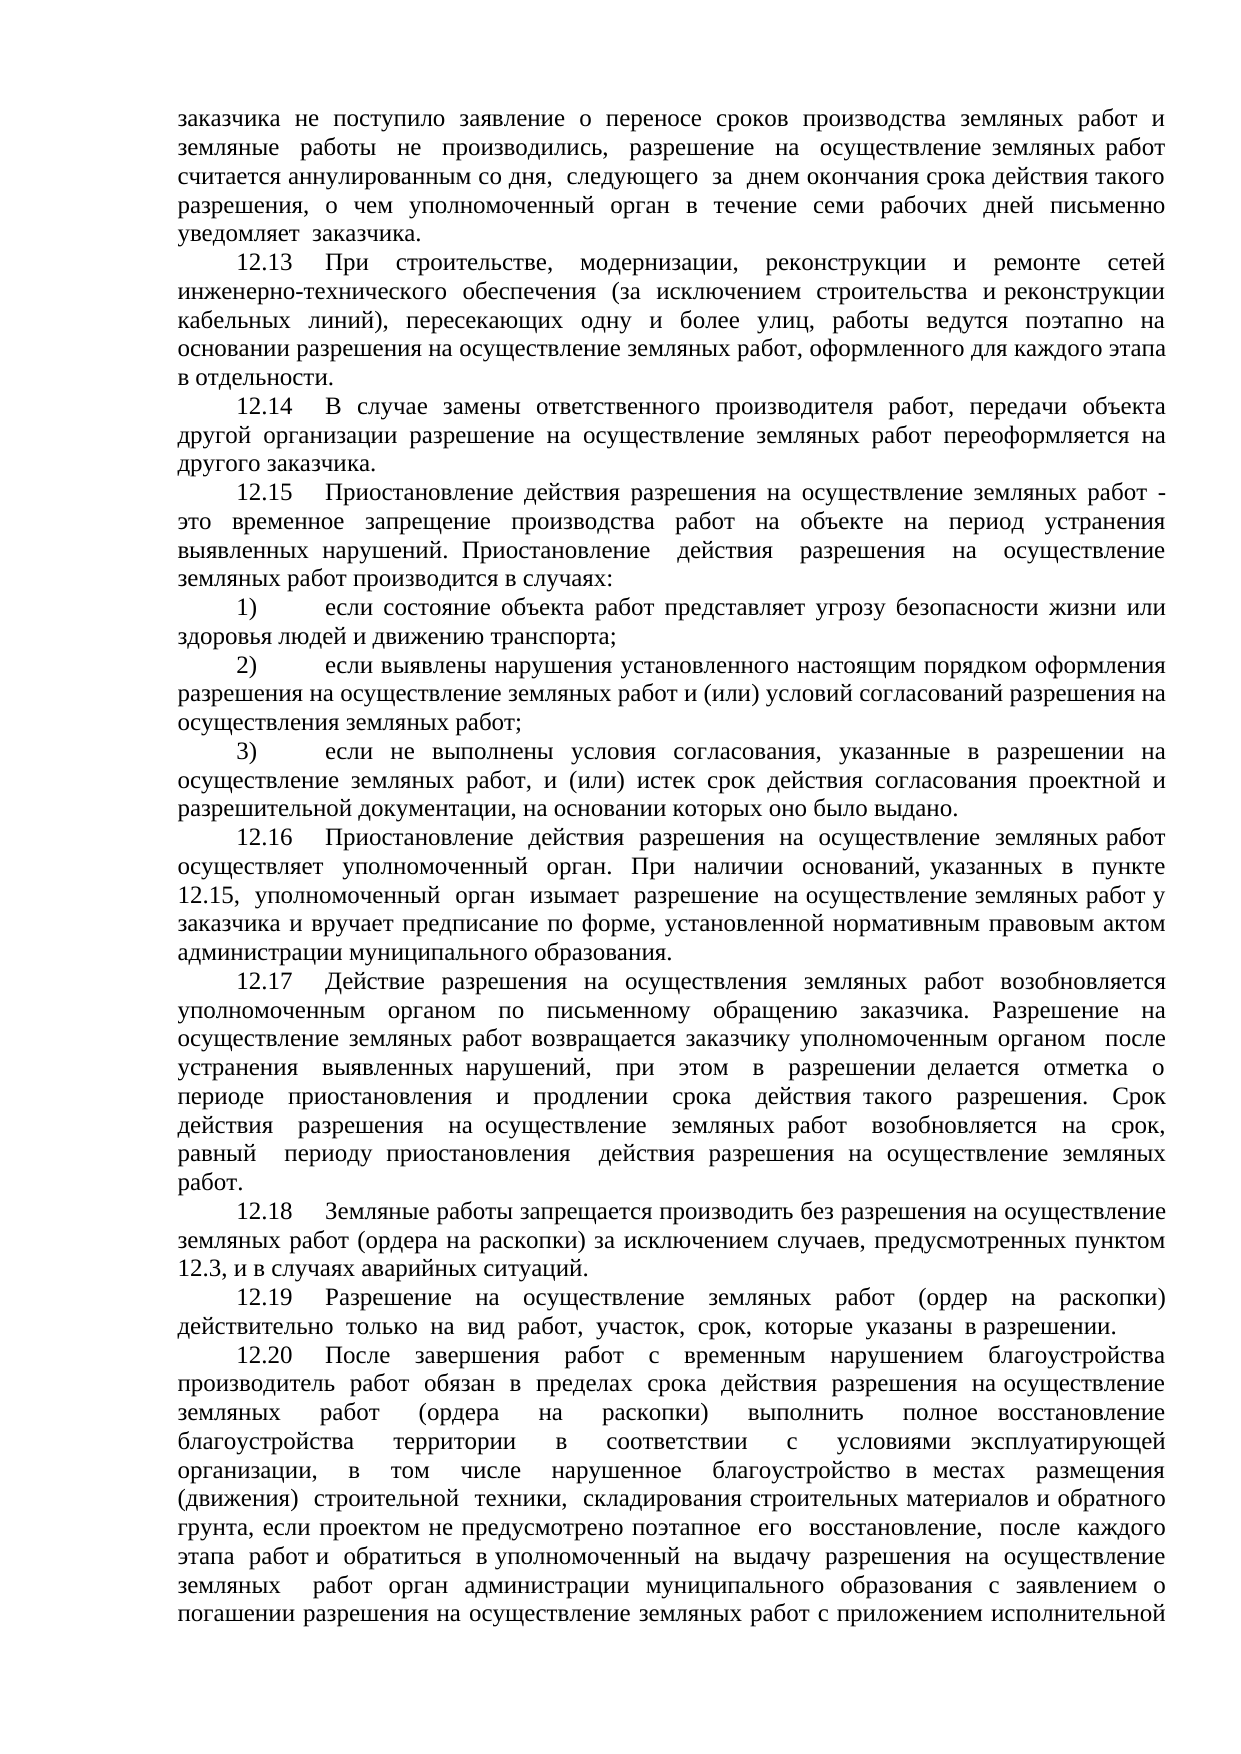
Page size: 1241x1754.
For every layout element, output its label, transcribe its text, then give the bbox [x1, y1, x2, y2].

list Приостановление действия разрешения на осуществление земляных работ - это временное запрещение производства работ на объекте на период устранения выявленных нарушений. Приостановление действия разрешения на осуществление земляных работ производится в случаях: [177, 477, 1167, 592]
list если не выполнены условия согласования, указанные в разрешении на осуществление земляных работ, и (или) истек срок действия согласования проектной и разрешительной документации, на основании которых оно было выдано. [177, 736, 1167, 822]
list Действие разрешения на осуществления земляных работ возобновляется уполномоченным органом по письменному обращению заказчика. Разрешение на осуществление земляных работ возвращается заказчику уполномоченным органом после устранения выявленных нарушений, при этом в разрешении делается отметка о периоде приостановления и продлении срока действия такого разрешения. Срок действия разрешения на осуществление земляных работ возобновляется на срок, равный периоду приостановления действия разрешения на осуществление земляных работ. [177, 966, 1167, 1196]
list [177, 1340, 1167, 1627]
list если состояние объекта работ представляет угрозу безопасности жизни или здоровья людей и движению транспорта; [177, 592, 1167, 650]
list Земляные работы запрещается производить без разрешения на осуществление земляных работ (ордера на раскопки) за исключением случаев, предусмотренных пунктом 12.3, и в случаях аварийных ситуаций. [177, 1196, 1167, 1282]
list При строительстве, модернизации, реконструкции и ремонте сетей инженерно-технического обеспечения (за исключением строительства и реконструкции кабельных линий), пересекающих одну и более улиц, работы ведутся поэтапно на основании разрешения на осуществление земляных работ, оформленного для каждого этапа в отдельности. [177, 247, 1167, 391]
list Приостановление действия разрешения на осуществление земляных работ осуществляет уполномоченный орган. При наличии оснований, указанных в пункте 12.15, уполномоченный орган изымает разрешение на осуществление земляных работ у заказчика и вручает предписание по форме, установленной нормативным правовым актом администрации муниципального образования. [177, 822, 1167, 966]
list если выявлены нарушения установленного настоящим порядком оформления разрешения на осуществление земляных работ и (или) условий согласований разрешения на осуществления земляных работ; [177, 650, 1167, 736]
list В случае замены ответственного производителя работ, передачи объекта другой организации разрешение на осуществление земляных работ переоформляется на другого заказчика. [177, 391, 1167, 477]
list Разрешение на осуществление земляных работ (ордер на раскопки) действительно только на вид работ, участок, срок, которые указаны в разрешении. [177, 1282, 1167, 1340]
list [177, 103, 1167, 247]
